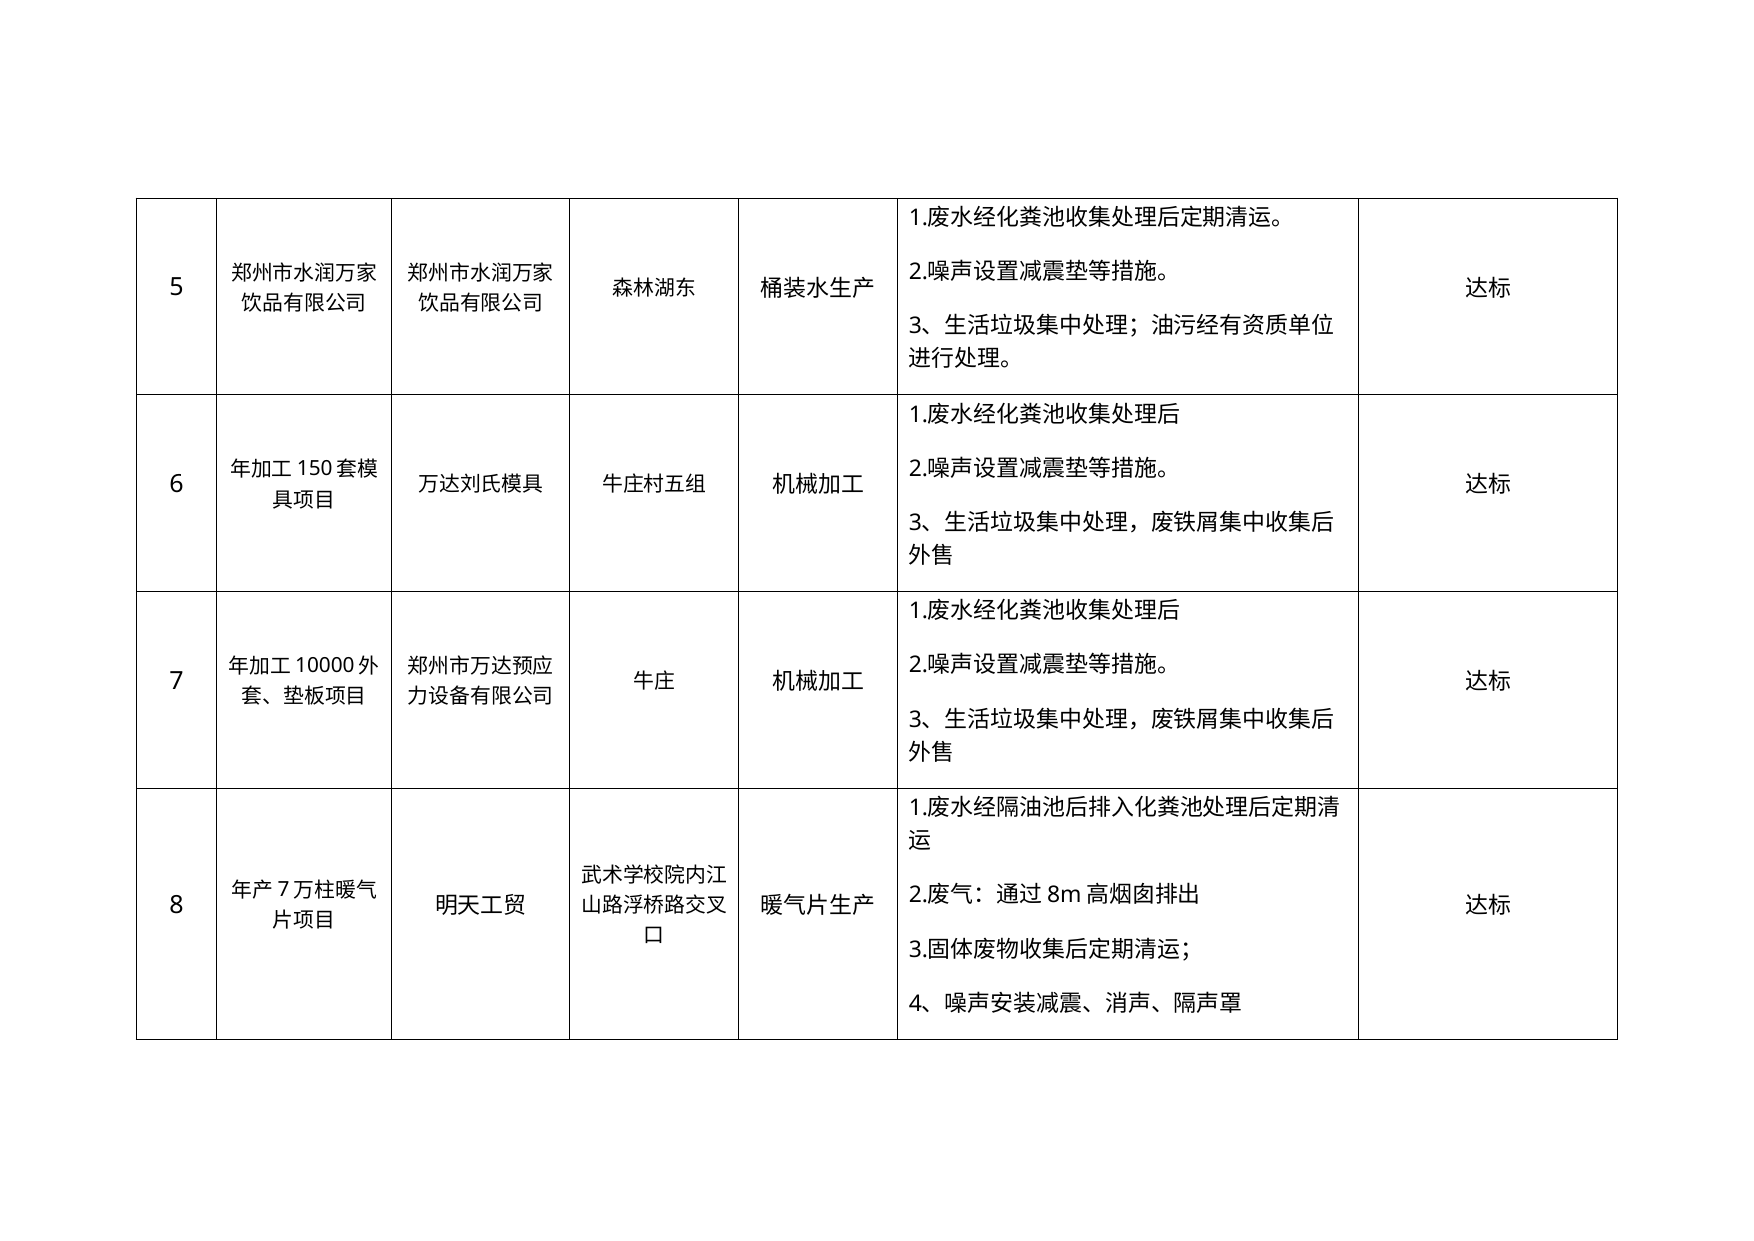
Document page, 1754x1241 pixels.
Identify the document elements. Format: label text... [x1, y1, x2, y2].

table_cell 1.废水经化粪池收集处理后 2.噪声设置减震垫等措施。 3、生活垃圾集中处理，废铁屑集中收集后外售 [898, 395, 1358, 591]
table_cell 武术学校院内江山路浮桥路交叉口 [570, 789, 738, 1039]
table_cell 7 [137, 592, 216, 788]
table_cell 郑州市万达预应力设备有限公司 [392, 592, 569, 788]
table_cell 机械加工 [739, 592, 897, 788]
table_cell 1.废水经化粪池收集处理后定期清运。 2.噪声设置减震垫等措施。 3、生活垃圾集中处理；油污经有资质单位进行处理。 [898, 199, 1358, 394]
table_cell 年产7万柱暖气片项目 [217, 789, 391, 1039]
table_cell 达标 [1359, 395, 1617, 591]
table_cell 达标 [1359, 199, 1617, 394]
table_cell 牛庄村五组 [570, 395, 738, 591]
table_cell 暖气片生产 [739, 789, 897, 1039]
table_cell 桶装水生产 [739, 199, 897, 394]
table_cell 万达刘氏模具 [392, 395, 569, 591]
table_cell 达标 [1359, 789, 1617, 1039]
table_cell 年加工10000外套、垫板项目 [217, 592, 391, 788]
table_cell 达标 [1359, 592, 1617, 788]
table_cell 郑州市水润万家饮品有限公司 [392, 199, 569, 394]
table_cell 森林湖东 [570, 199, 738, 394]
table_cell 机械加工 [739, 395, 897, 591]
table_cell 牛庄 [570, 592, 738, 788]
table_cell 5 [137, 199, 216, 394]
table_cell 6 [137, 395, 216, 591]
table_cell 郑州市水润万家饮品有限公司 [217, 199, 391, 394]
table_cell 8 [137, 789, 216, 1039]
table_cell 1.废水经化粪池收集处理后 2.噪声设置减震垫等措施。 3、生活垃圾集中处理，废铁屑集中收集后外售 [898, 592, 1358, 788]
table_cell 明天工贸 [392, 789, 569, 1039]
table_cell 1.废水经隔油池后排入化粪池处理后定期清运 2.废气：通过8m高烟囱排出 3.固体废物收集后定期清运； 4、噪声安装减震、消声、隔声罩 [898, 789, 1358, 1039]
table_cell 年加工150套模具项目 [217, 395, 391, 591]
